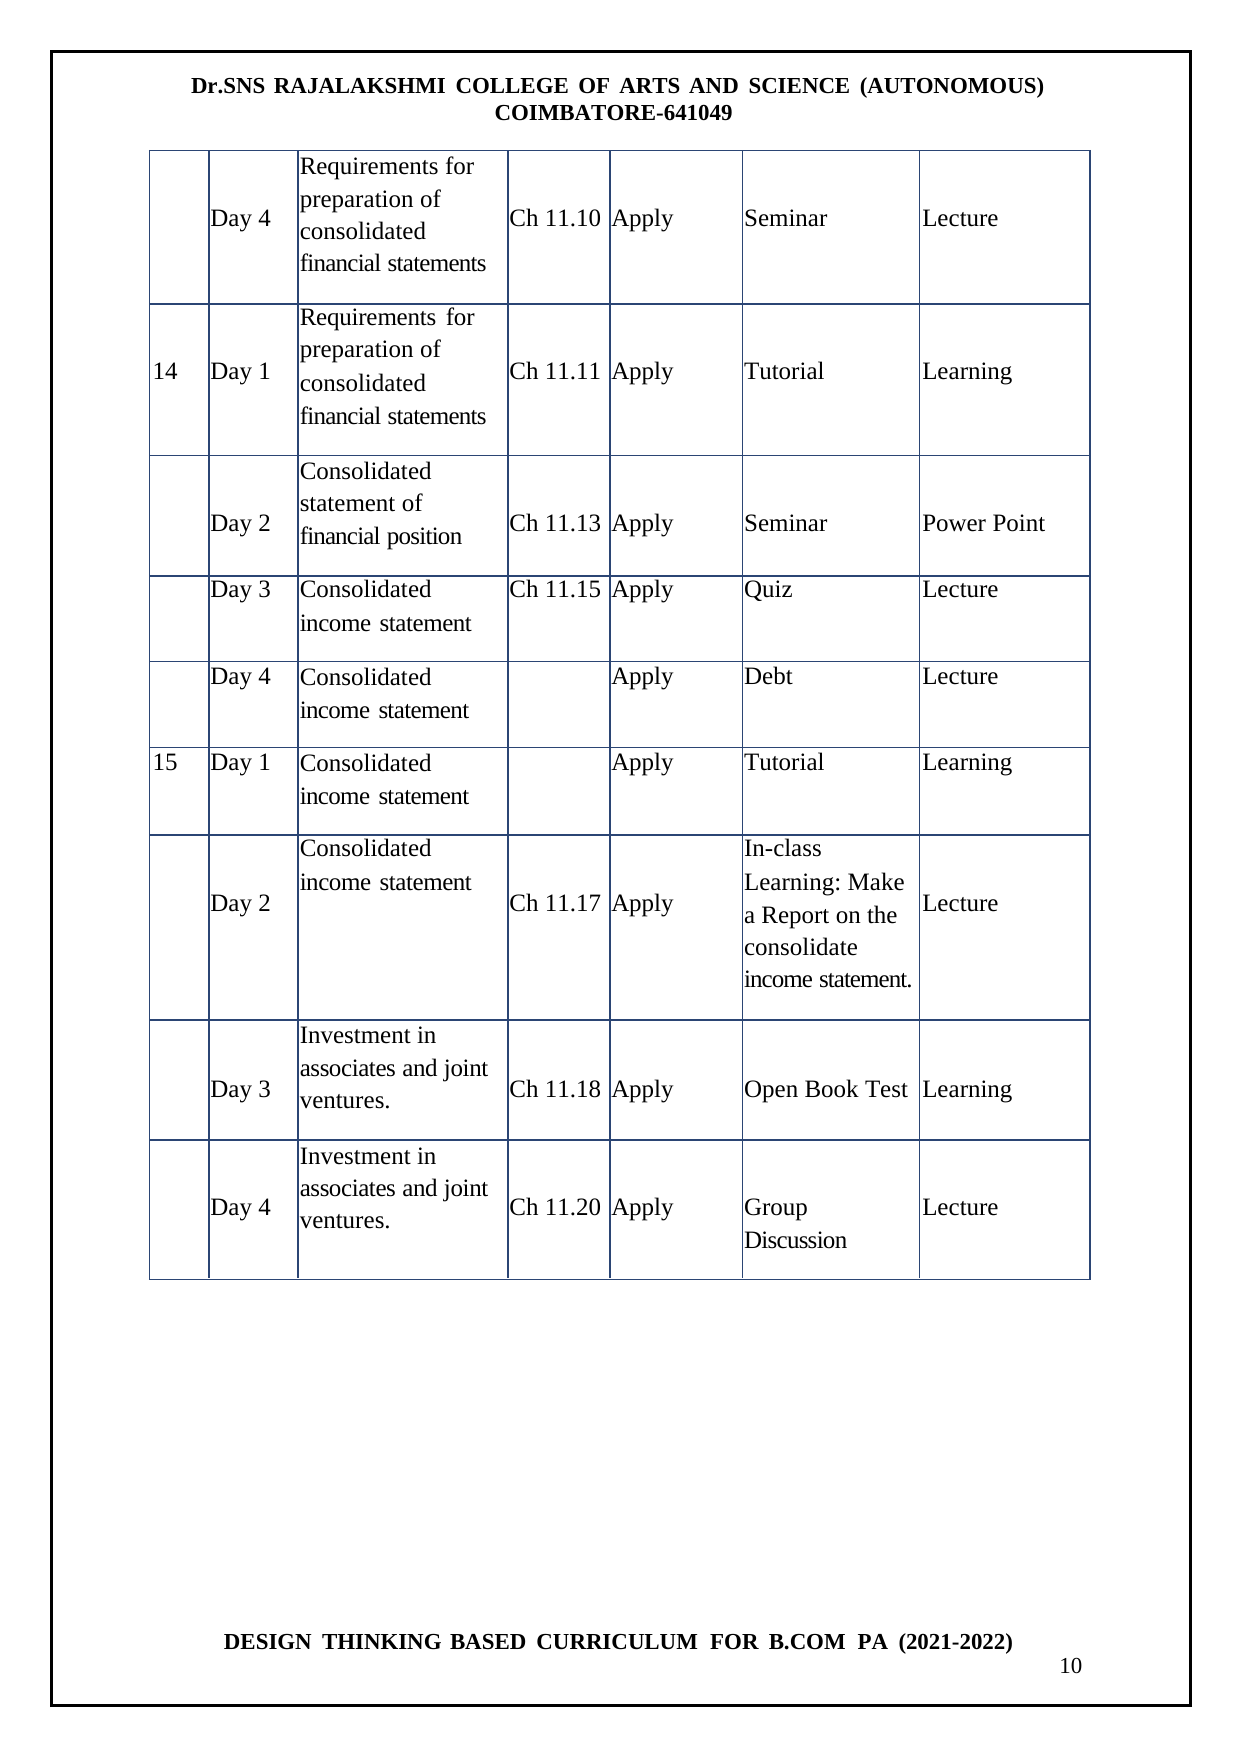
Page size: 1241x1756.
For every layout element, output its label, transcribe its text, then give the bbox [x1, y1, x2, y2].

table_cell Day 4 [210, 662, 297, 747]
table_cell Ch 11.20 [509, 1141, 609, 1278]
table_header Apply [611, 151, 742, 303]
table_cell Ch 11.11 [509, 305, 609, 454]
table_cell Open Book Test [743, 1021, 919, 1139]
table_cell Apply [611, 836, 742, 1019]
table_cell Ch 11.18 [509, 1021, 609, 1139]
table_cell Apply [611, 456, 742, 575]
table_cell Day 1 [210, 305, 297, 454]
table_cell Apply [611, 662, 742, 747]
table_cell Day 1 [210, 748, 297, 834]
table_cell Day 3 [210, 1021, 297, 1139]
table_cell Lecture [920, 836, 1089, 1019]
table_cell Consolidated income statement [299, 662, 507, 747]
table_cell Investment in associates and joint ventures. [299, 1021, 507, 1139]
table_cell Learning [920, 305, 1089, 454]
table_cell Seminar [743, 456, 919, 575]
table_cell Lecture [920, 577, 1089, 661]
table_cell Ch 11.13 [509, 456, 609, 575]
table_cell Lecture [920, 1141, 1089, 1278]
table_cell [150, 1141, 208, 1278]
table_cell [299, 305, 507, 454]
table_cell Day 4 [210, 1141, 297, 1278]
table_cell Debt [743, 662, 919, 747]
table_header Lecture [920, 151, 1089, 303]
table_cell Learning [920, 748, 1089, 834]
table_cell In-class Learning: Make a Report on the consolidate income statement. [743, 836, 919, 1019]
table_cell Day 3 [210, 577, 297, 661]
table_header Ch 11.10 [509, 151, 609, 303]
table_cell Power Point [920, 456, 1089, 575]
table_cell Consolidated income statement [299, 836, 507, 1019]
table_cell Tutorial [743, 748, 919, 834]
table_header [150, 151, 208, 303]
table_cell Apply [611, 305, 742, 454]
table_cell [150, 662, 208, 747]
table_cell 14 [150, 305, 208, 454]
table_cell Group Discussion [743, 1141, 919, 1278]
table_cell Tutorial [743, 305, 919, 454]
table_cell Lecture [920, 662, 1089, 747]
table_cell [150, 1021, 208, 1139]
table_cell [150, 456, 208, 575]
table_cell Investment in associates and joint ventures. [299, 1141, 507, 1278]
table_cell [509, 748, 609, 834]
table_header Day 4 [210, 151, 297, 303]
table_cell Apply [611, 577, 742, 661]
table_cell Ch 11.15 [509, 577, 609, 661]
table_cell Learning [920, 1021, 1089, 1139]
table_cell Apply [611, 748, 742, 834]
table_cell [150, 836, 208, 1019]
table_cell Consolidated statement of financial position [299, 456, 507, 575]
table_cell Consolidated income statement [299, 577, 507, 661]
table_header Requirements for preparation of consolidated financial statements [299, 151, 507, 303]
table_cell Consolidated income statement [299, 748, 507, 834]
table_cell [509, 662, 609, 747]
table_cell Apply [611, 1021, 742, 1139]
table_cell Apply [611, 1141, 742, 1278]
table_cell Ch 11.17 [509, 836, 609, 1019]
table_cell Day 2 [210, 456, 297, 575]
table_cell Day 2 [210, 836, 297, 1019]
table_cell [150, 577, 208, 661]
table_header Seminar [743, 151, 919, 303]
table_cell Quiz [743, 577, 919, 661]
table_cell 15 [150, 748, 208, 834]
